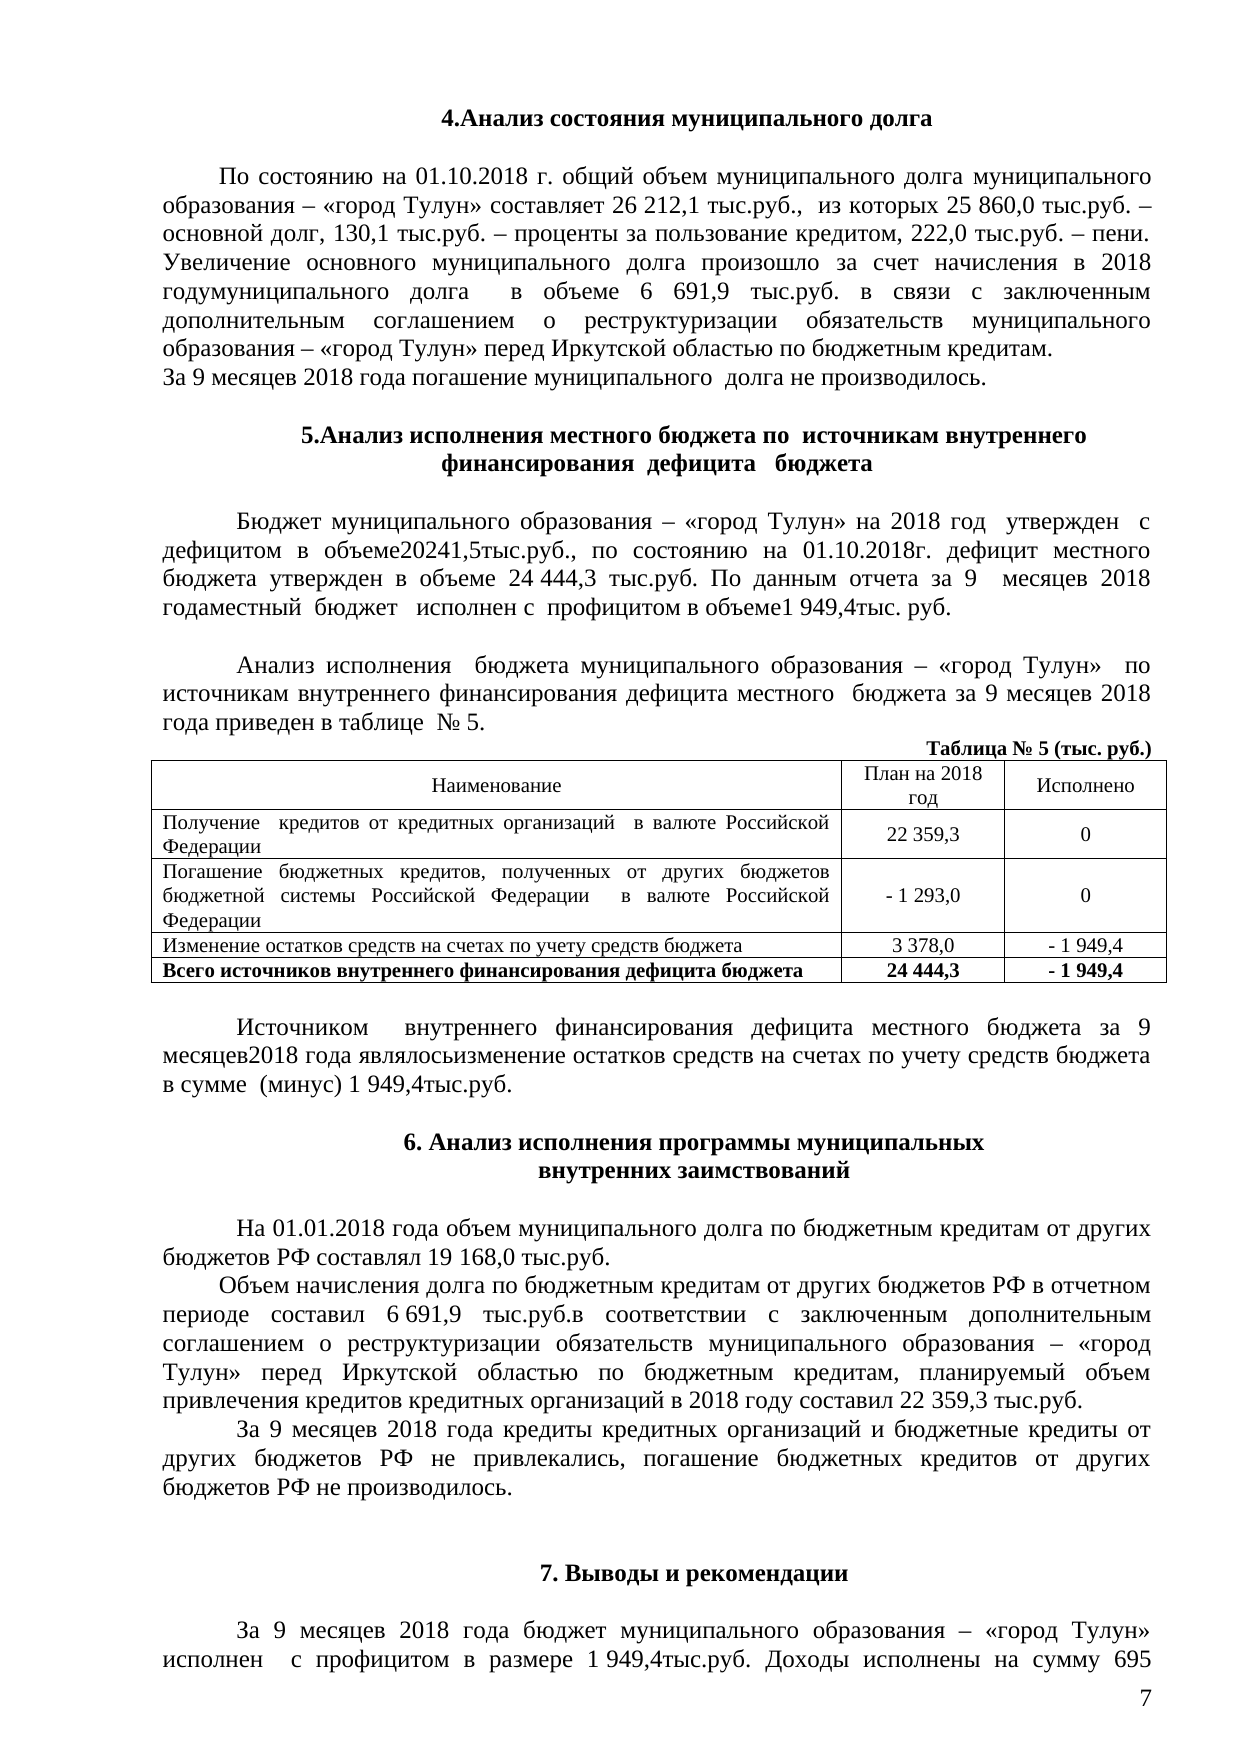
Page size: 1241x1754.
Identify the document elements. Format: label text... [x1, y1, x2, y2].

text Бюджет муниципального образования – «город Тулун» на 2018 год утвержден с дефицитом в объеме20241,5тыс.руб., по состоянию на 01.10.2018г. дефицит местного бюджета утвержден в объеме 24 444,3 тыс.руб. По данным отчета за 9 месяцев 2018 годаместный бюджет исполнен с профицитом в объеме1 949,4тыс. руб. [162, 506, 1152, 621]
text внутренних заимствований [162, 1155, 1152, 1184]
table_cell 22 359,3 [842, 810, 1004, 858]
text 7. Выводы и рекомендации [162, 1558, 1152, 1587]
table_header План на 2018 год [842, 761, 1004, 809]
table_cell - 1 949,4 [1005, 958, 1166, 982]
text За 9 месяцев 2018 года кредиты кредитных организаций и бюджетные кредиты от других бюджетов РФ не привлекались, погашение бюджетных кредитов от других бюджетов РФ не производилось. [162, 1414, 1152, 1500]
table_cell 24 444,3 [842, 958, 1004, 982]
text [162, 1615, 1152, 1673]
table_cell 3 378,0 [842, 933, 1004, 957]
text За 9 месяцев 2018 года погашение муниципального долга не производилось. [162, 362, 1152, 391]
text Источником внутреннего финансирования дефицита местного бюджета за 9 месяцев2018 года являлосьизменение остатков средств на счетах по учету средств бюджета в сумме (минус) 1 949,4тыс.руб. [162, 1012, 1152, 1098]
text Анализ исполнения бюджета муниципального образования – «город Тулун» по источникам внутреннего финансирования дефицита местного бюджета за 9 месяцев 2018 года приведен в таблице № 5. [162, 650, 1152, 736]
table_cell Погашение бюджетных кредитов, полученных от других бюджетов бюджетной системы Российской Федерации в валюте Российской Федерации [152, 859, 841, 932]
text 6. Анализ исполнения программы муниципальных [162, 1127, 1152, 1155]
text По состоянию на 01.10.2018 г. общий объем муниципального долга муниципального образования – «город Тулун» составляет 26 212,1 тыс.руб., из которых 25 860,0 тыс.руб. – основной долг, 130,1 тыс.руб. – проценты за пользование кредитом, 222,0 тыс.руб. – пени. Увеличение основного муниципального долга произошло за счет начисления в 2018 годумуниципального долга в объеме 6 691,9 тыс.руб. в связи с заключенным дополнительным соглашением о реструктуризации обязательств муниципального образования – «город Тулун» перед Иркутской областью по бюджетным кредитам. [162, 161, 1152, 362]
text Таблица № 5 (тыс. руб.) [162, 736, 1152, 760]
table_cell 0 [1005, 810, 1166, 858]
text На 01.01.2018 года объем муниципального долга по бюджетным кредитам от других бюджетов РФ составлял 19 168,0 тыс.руб. [162, 1213, 1152, 1270]
table_cell Изменение остатков средств на счетах по учету средств бюджета [152, 933, 841, 957]
table_cell - 1 293,0 [842, 859, 1004, 932]
table_cell Получение кредитов от кредитных организаций в валюте Российской Федерации [152, 810, 841, 858]
text Объем начисления долга по бюджетным кредитам от других бюджетов РФ в отчетном периоде составил 6 691,9 тыс.руб.в соответствии с заключенным дополнительным соглашением о реструктуризации обязательств муниципального образования – «город Тулун» перед Иркутской областью по бюджетным кредитам, планируемый объем привлечения кредитов кредитных организаций в 2018 году составил 22 359,3 тыс.руб. [162, 1270, 1152, 1414]
text 5.Анализ исполнения местного бюджета по источникам внутреннего финансирования дефицита бюджета [162, 420, 1152, 477]
table_cell - 1 949,4 [1005, 933, 1166, 957]
table_header Наименование [152, 761, 841, 809]
table_cell 0 [1005, 859, 1166, 932]
text 4.Анализ состояния муниципального долга [162, 103, 1152, 132]
table_header Исполнено [1005, 761, 1166, 809]
table_cell Всего источников внутреннего финансирования дефицита бюджета [152, 958, 841, 982]
